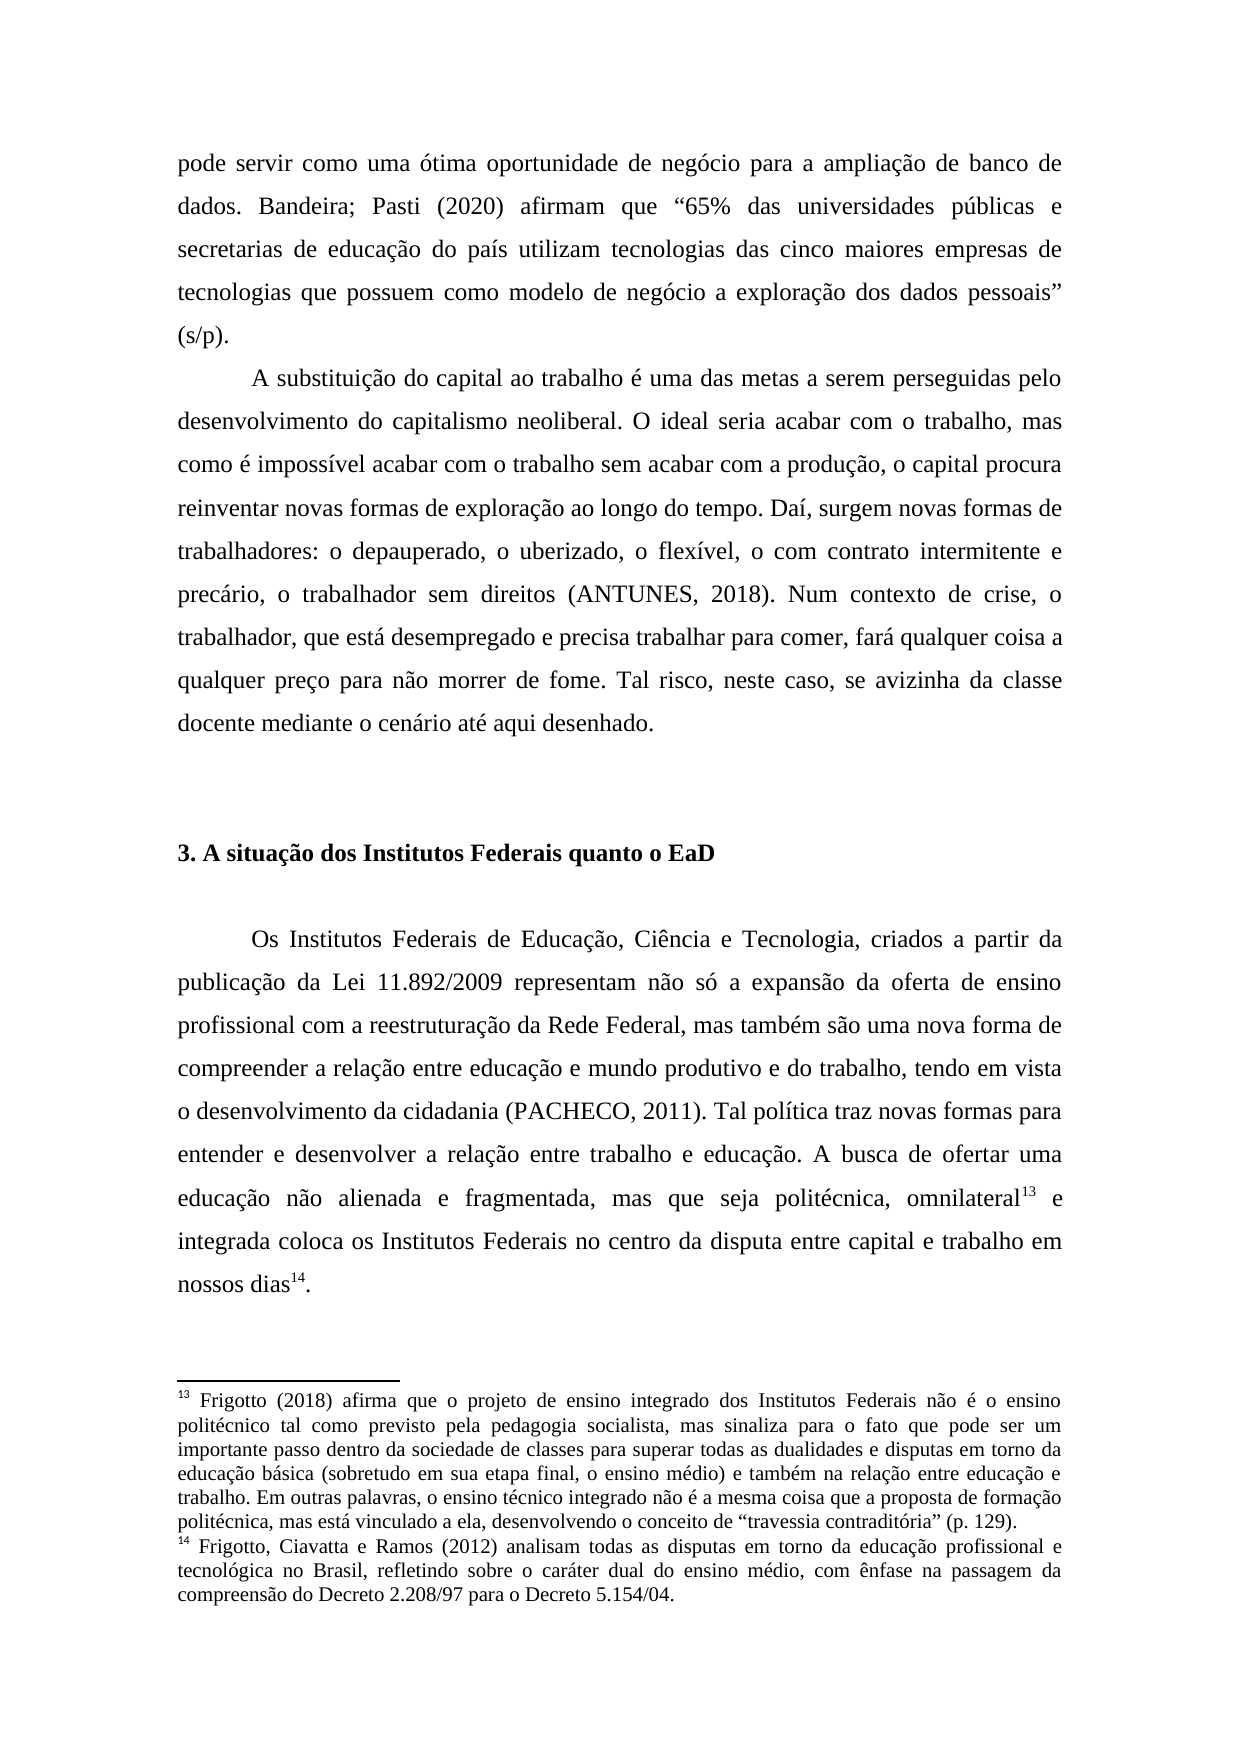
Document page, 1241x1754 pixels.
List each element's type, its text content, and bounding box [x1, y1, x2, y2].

text 3. A situação dos Institutos Federais quanto o EaD [177, 838, 1063, 866]
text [177, 148, 1063, 349]
text A substituição do capital ao trabalho é uma das metas a serem perseguidas pelo desenvolvimento do capitalismo neoliberal. O ideal seria acabar com o trabalho, mas como é impossível acabar com o trabalho sem acabar com a produção, o capital procura reinventar novas formas de exploração ao longo do tempo. Daí, surgem novas formas de trabalhadores: o depauperado, o uberizado, o flexível, o com contrato intermitente e precário, o trabalhador sem direitos (ANTUNES, 2018). Num contexto de crise, o trabalhador, que está desempregado e precisa trabalhar para comer, fará qualquer coisa a qualquer preço para não morrer de fome. Tal risco, neste caso, se avizinha da classe docente mediante o cenário até aqui desenhado. [177, 363, 1063, 737]
text Os Institutos Federais de Educação, Ciência e Tecnologia, criados a partir da publicação da Lei 11.892/2009 representam não só a expansão da oferta de ensino profissional com a reestruturação da Rede Federal, mas também são uma nova forma de compreender a relação entre educação e mundo produtivo e do trabalho, tendo em vista o desenvolvimento da cidadania (PACHECO, 2011). Tal política traz novas formas para entender e desenvolver a relação entre trabalho e educação. A busca de ofertar uma educação não alienada e fragmentada, mas que seja politécnica, omnilateral e integrada coloca os Institutos Federais no centro da disputa entre capital e trabalho em nossos dias. [177, 924, 1063, 1298]
